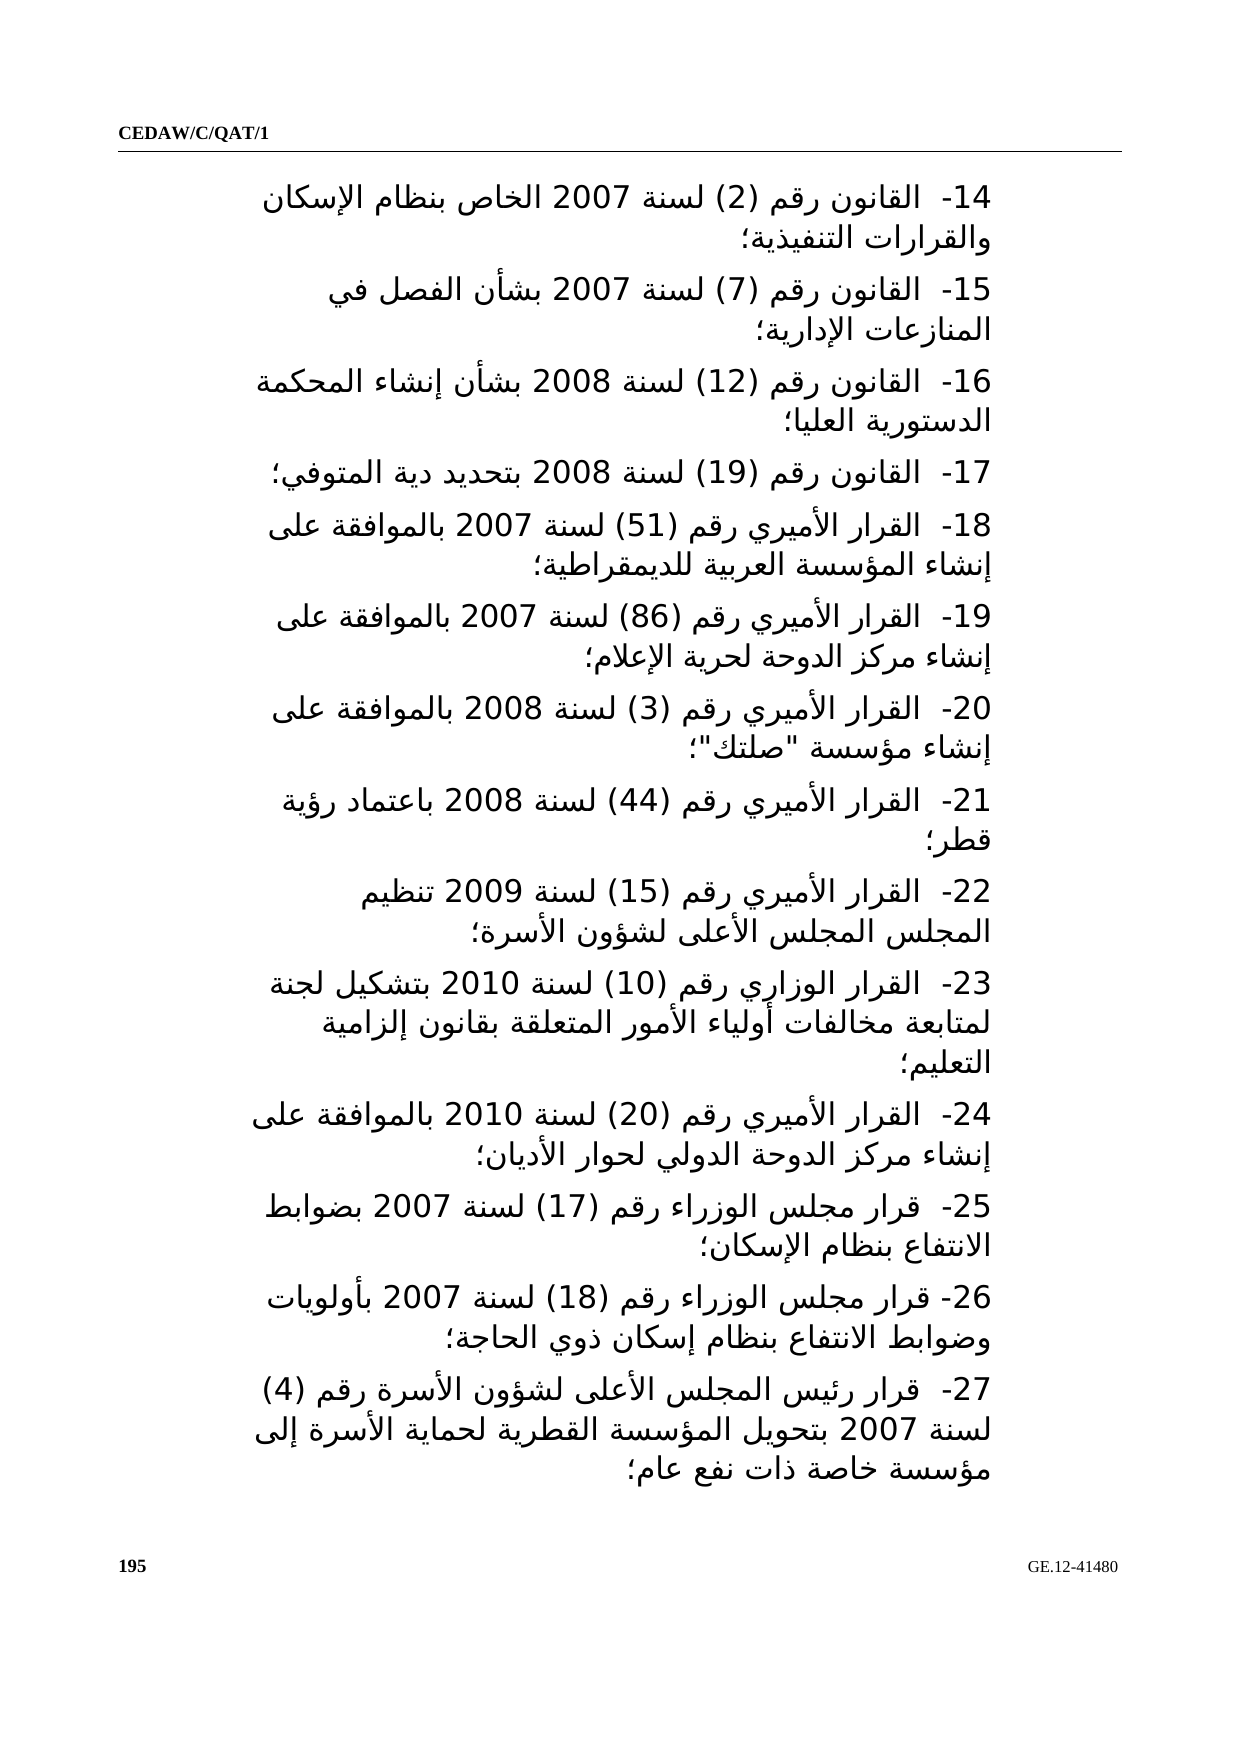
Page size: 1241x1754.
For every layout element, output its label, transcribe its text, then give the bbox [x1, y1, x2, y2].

text 20- القرار الأميري رقم (3) لسنة 2008 بالموافقة على إنشاء مؤسسة "صلتك"؛ [248, 688, 992, 767]
text 27- قرار رئيس المجلس الأعلى لشؤون الأسرة رقم (4) لسنة 2007 بتحويل المؤسسة القطرية لحماية الأسرة إلى مؤسسة خاصة ذات نفع عام؛ [248, 1369, 992, 1488]
text 15- القانون رقم (7) لسنة 2007 بشأن الفصل في المنازعات الإدارية؛ [248, 269, 992, 348]
text 25- قرار مجلس الوزراء رقم (17) لسنة 2007 بضوابط الانتفاع بنظام الإسكان؛ [248, 1186, 992, 1265]
text 23- القرار الوزاري رقم (10) لسنة 2010 بتشكيل لجنة لمتابعة مخالفات أولياء الأمور المتعلقة بقانون إلزامية التعليم؛ [248, 963, 992, 1081]
text 24- القرار الأميري رقم (20) لسنة 2010 بالموافقة على إنشاء مركز الدوحة الدولي لحوار الأديان؛ [248, 1094, 992, 1173]
text 26- قرار مجلس الوزراء رقم (18) لسنة 2007 بأولويات وضوابط الانتفاع بنظام إسكان ذوي الحاجة؛ [248, 1277, 992, 1356]
text 18- القرار الأميري رقم (51) لسنة 2007 بالموافقة على إنشاء المؤسسة العربية للديمقراطية؛ [248, 504, 992, 583]
text 21- القرار الأميري رقم (44) لسنة 2008 باعتماد رؤية قطر؛ [248, 779, 992, 858]
text 16- القانون رقم (12) لسنة 2008 بشأن إنشاء المحكمة الدستورية العليا؛ [248, 361, 992, 440]
text 22- القرار الأميري رقم (15) لسنة 2009 تنظيم المجلس المجلس الأعلى لشؤون الأسرة؛ [248, 871, 992, 950]
text 14- القانون رقم (2) لسنة 2007 الخاص بنظام الإسكان والقرارات التنفيذية؛ [248, 177, 992, 256]
text 19- القرار الأميري رقم (86) لسنة 2007 بالموافقة على إنشاء مركز الدوحة لحرية الإعلام؛ [248, 596, 992, 675]
text 17- القانون رقم (19) لسنة 2008 بتحديد دية المتوفي؛ [248, 452, 992, 492]
